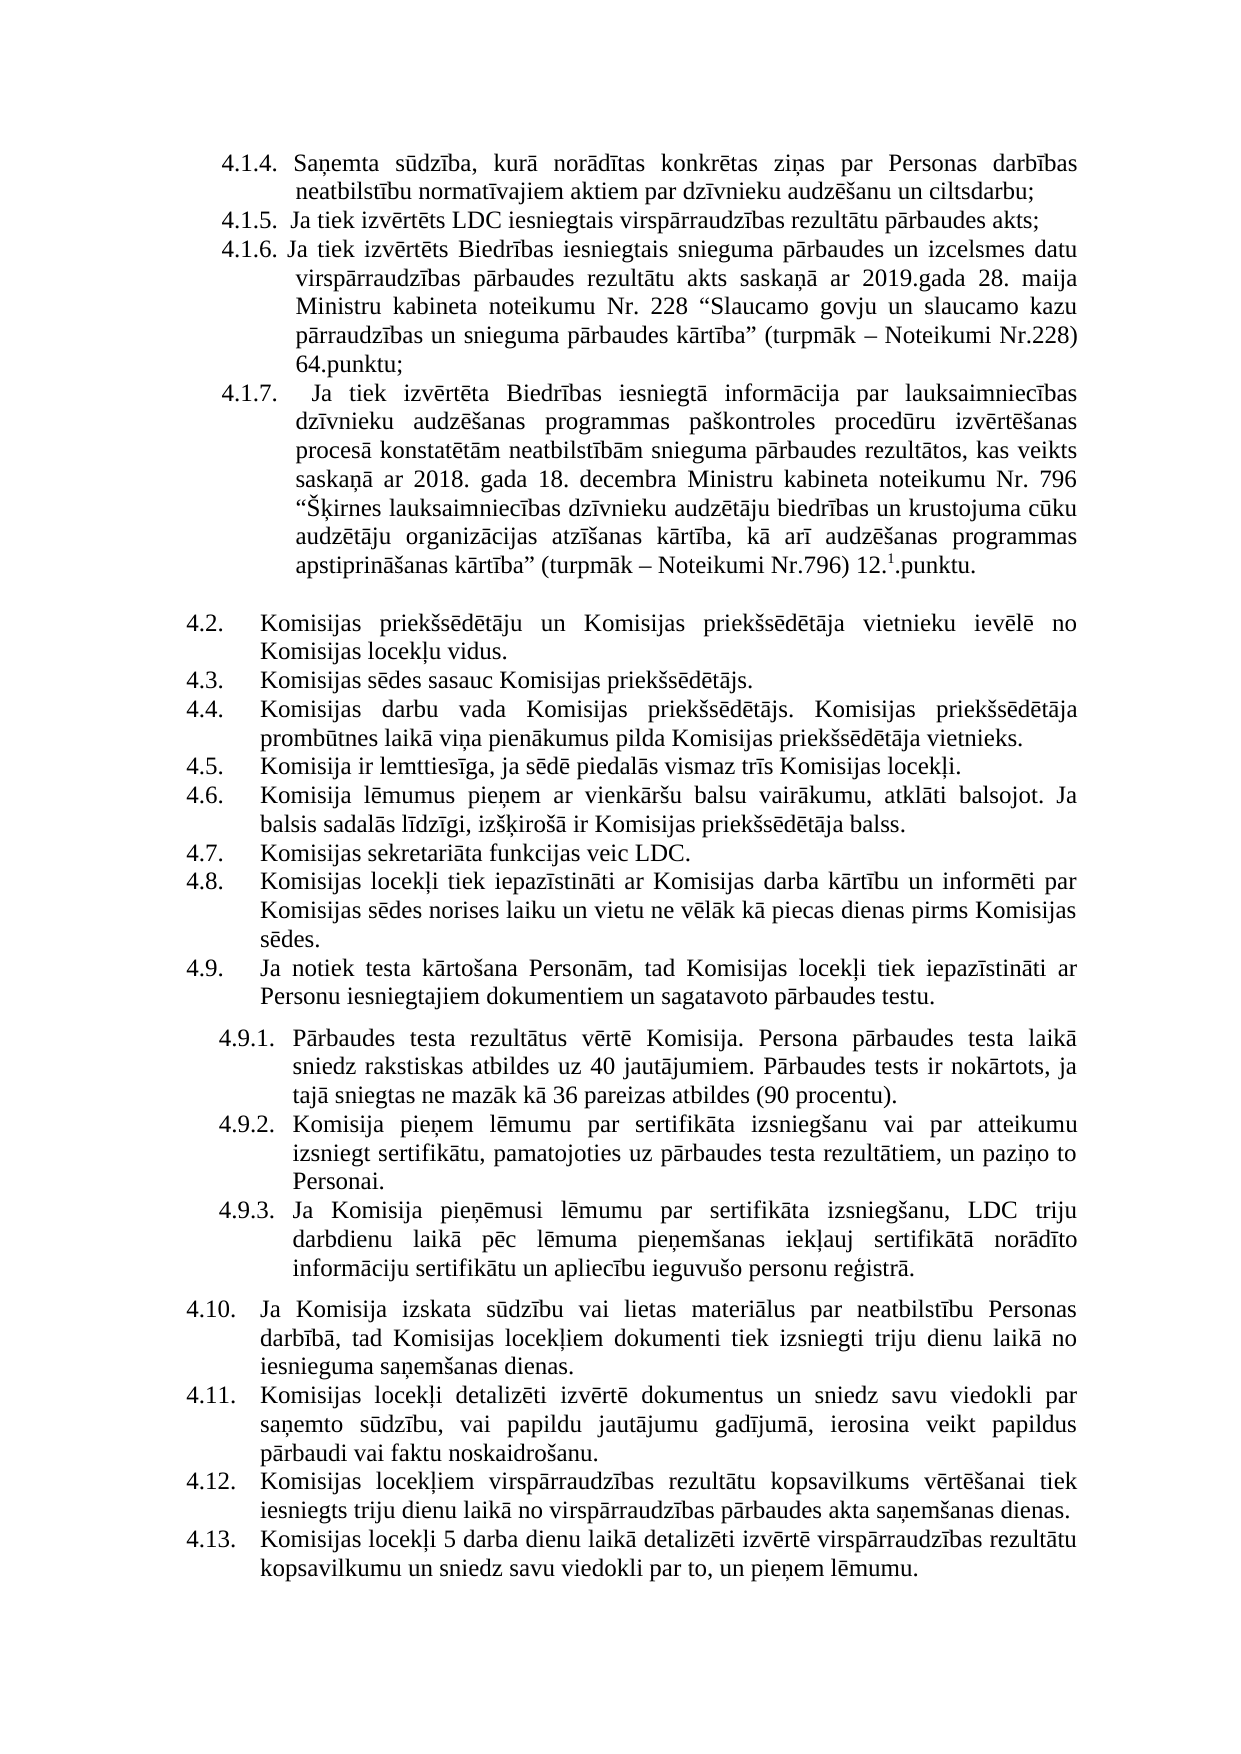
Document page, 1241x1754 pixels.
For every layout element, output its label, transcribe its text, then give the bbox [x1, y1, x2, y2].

text 4.8. Komisijas locekļi tiek iepazīstināti ar Komisijas darba kārtību un informēti par Komisijas sēdes norises laiku un vietu ne vēlāk kā piecas dienas pirms Komisijas sēdes. [186, 866, 1078, 953]
text 4.13. Komisijas locekļi 5 darba dienu laikā detalizēti izvērtē virspārraudzības rezultātu kopsavilkumu un sniedz savu viedokli par to, un pieņem lēmumu. [186, 1524, 1078, 1581]
text 4.6. Komisija lēmumus pieņem ar vienkāršu balsu vairākumu, atklāti balsojot. Ja balsis sadalās līdzīgi, izšķirošā ir Komisijas priekšsēdētāja balss. [186, 780, 1078, 838]
text 4.4. Komisijas darbu vada Komisijas priekšsēdētājs. Komisijas priekšsēdētāja prombūtnes laikā viņa pienākumus pilda Komisijas priekšsēdētāja vietnieks. [186, 694, 1078, 751]
text 4.2. Komisijas priekšsēdētāju un Komisijas priekšsēdētāja vietnieku ievēlē no Komisijas locekļu vidus. [186, 608, 1078, 665]
text 4.12. Komisijas locekļiem virspārraudzības rezultātu kopsavilkums vērtēšanai tiek iesniegts triju dienu laikā no virspārraudzības pārbaudes akta saņemšanas dienas. [186, 1466, 1078, 1524]
text 4.10. Ja Komisija izskata sūdzību vai lietas materiālus par neatbilstību Personas darbībā, tad Komisijas locekļiem dokumenti tiek izsniegti triju dienu laikā no iesnieguma saņemšanas dienas. [186, 1294, 1078, 1380]
text 4.1.5. Ja tiek izvērtēts LDC iesniegtais virspārraudzības rezultātu pārbaudes akts; [221, 205, 1078, 234]
text 4.1.6. Ja tiek izvērtēts Biedrības iesniegtais snieguma pārbaudes un izcelsmes datu virspārraudzības pārbaudes rezultātu akts saskaņā ar 2019.gada 28. maija Ministru kabineta noteikumu Nr. 228 “Slaucamo govju un slaucamo kazu pārraudzības un snieguma pārbaudes kārtība” (turpmāk – Noteikumi Nr.228) 64.punktu; [221, 234, 1078, 378]
text 4.5. Komisija ir lemttiesīga, ja sēdē piedalās vismaz trīs Komisijas locekļi. [186, 751, 1078, 780]
text 4.7. Komisijas sekretariāta funkcijas veic LDC. [186, 838, 1078, 866]
text 4.9.1. Pārbaudes testa rezultātus vērtē Komisija. Persona pārbaudes testa laikā sniedz rakstiskas atbildes uz 40 jautājumiem. Pārbaudes tests ir nokārtots, ja tajā sniegtas ne mazāk kā 36 pareizas atbildes (90 procentu). [218, 1023, 1078, 1109]
text 4.9.3. Ja Komisija pieņēmusi lēmumu par sertifikāta izsniegšanu, LDC triju darbdienu laikā pēc lēmuma pieņemšanas iekļauj sertifikātā norādīto informāciju sertifikātu un apliecību ieguvušo personu reģistrā. [218, 1195, 1078, 1281]
text 4.9.2. Komisija pieņem lēmumu par sertifikāta izsniegšanu vai par atteikumu izsniegt sertifikātu, pamatojoties uz pārbaudes testa rezultātiem, un paziņo to Personai. [218, 1109, 1078, 1195]
text 4.1.4. Saņemta sūdzība, kurā norādītas konkrētas ziņas par Personas darbības neatbilstību normatīvajiem aktiem par dzīvnieku audzēšanu un ciltsdarbu; [221, 148, 1078, 205]
text 4.9. Ja notiek testa kārtošana Personām, tad Komisijas locekļi tiek iepazīstināti ar Personu iesniegtajiem dokumentiem un sagatavoto pārbaudes testu. [186, 953, 1078, 1010]
text 4.1.7. Ja tiek izvērtēta Biedrības iesniegtā informācija par lauksaimniecības dzīvnieku audzēšanas programmas paškontroles procedūru izvērtēšanas procesā konstatētām neatbilstībām snieguma pārbaudes rezultātos, kas veikts saskaņā ar 2018. gada 18. decembra Ministru kabineta noteikumu Nr. 796 “Šķirnes lauksaimniecības dzīvnieku audzētāju biedrības un krustojuma cūku audzētāju organizācijas atzīšanas kārtība, kā arī audzēšanas programmas apstiprināšanas kārtība” (turpmāk – Noteikumi Nr.796) 12.1.punktu. [221, 378, 1078, 579]
text 4.3. Komisijas sēdes sasauc Komisijas priekšsēdētājs. [186, 665, 1078, 694]
text 4.11. Komisijas locekļi detalizēti izvērtē dokumentus un sniedz savu viedokli par saņemto sūdzību, vai papildu jautājumu gadījumā, ierosina veikt papildus pārbaudi vai faktu noskaidrošanu. [186, 1380, 1078, 1466]
